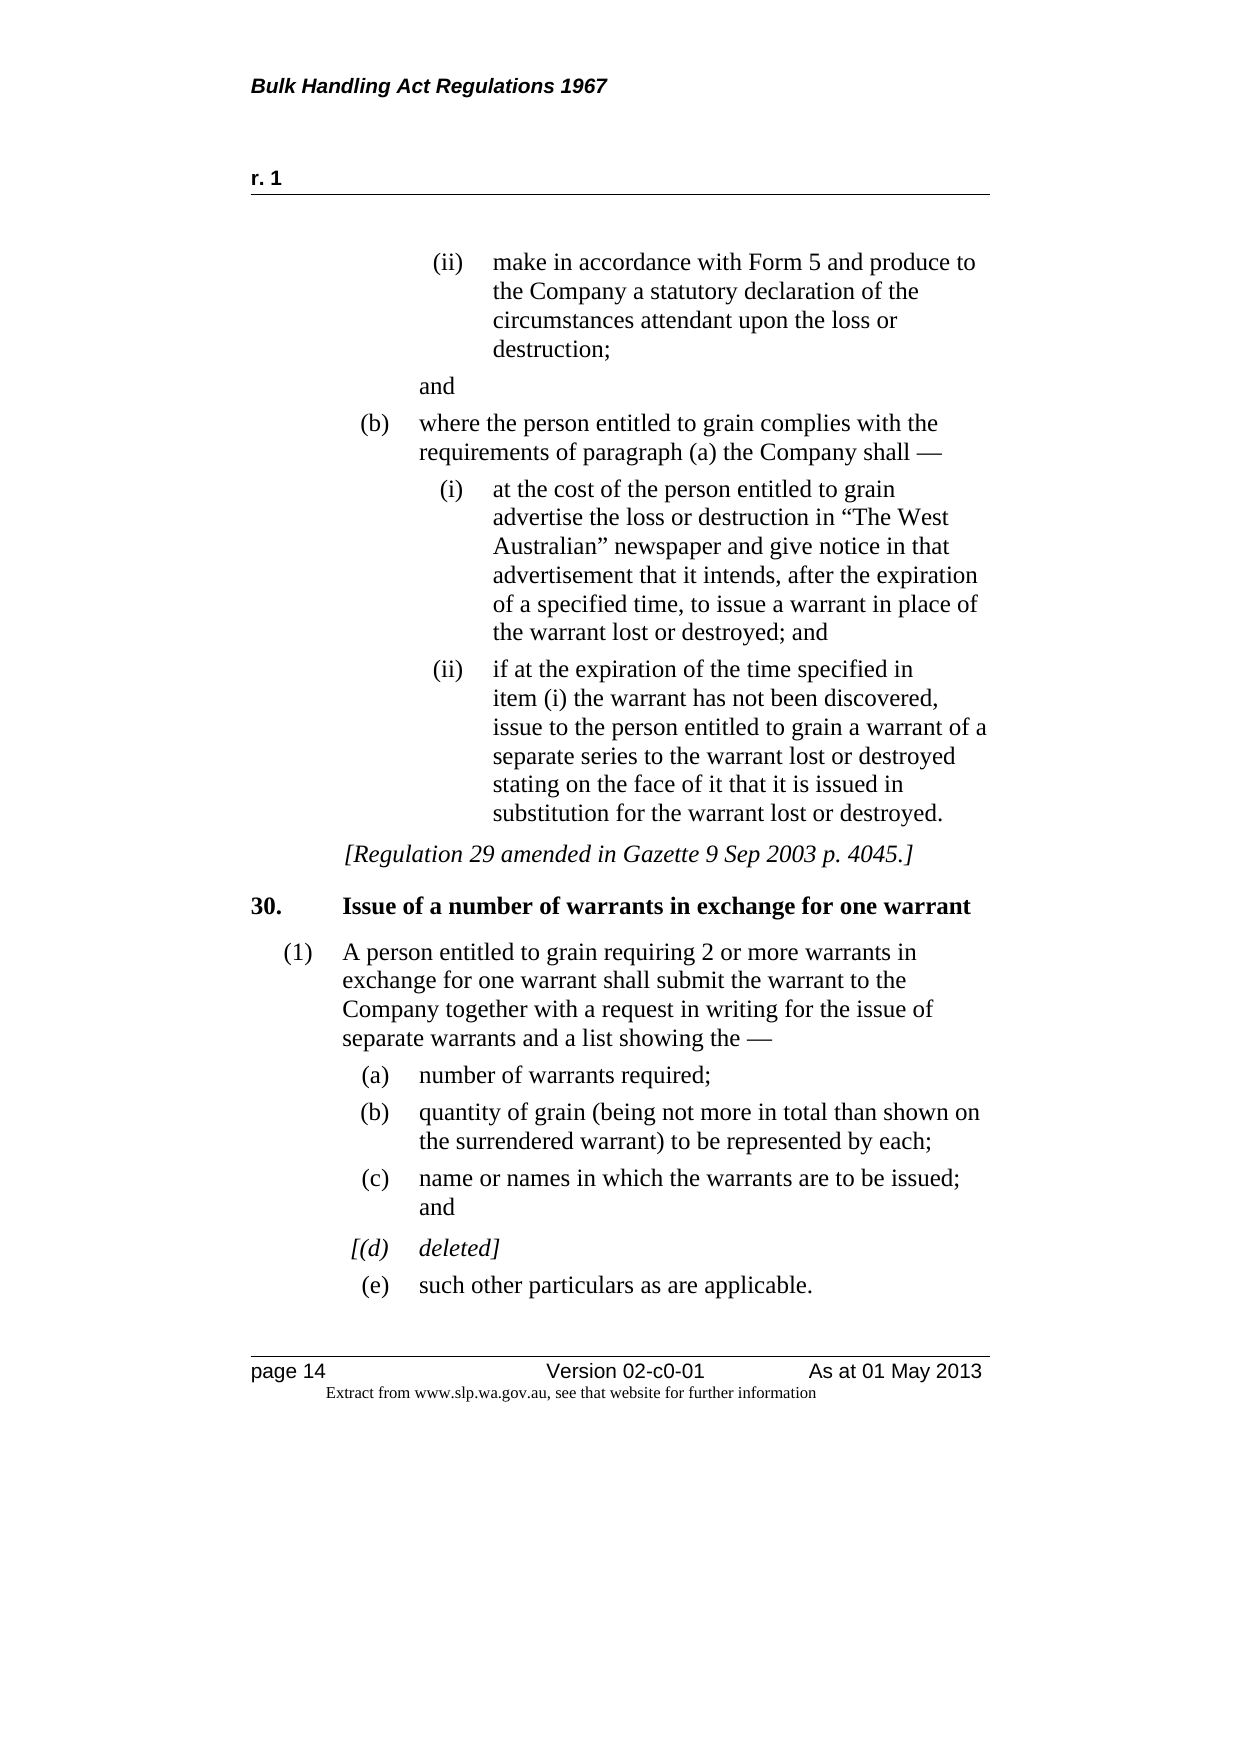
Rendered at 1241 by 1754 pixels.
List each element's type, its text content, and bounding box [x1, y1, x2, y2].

text (b) where the person entitled to grain complies with the requirements of paragraph (a) the Company shall — [251, 408, 990, 465]
subtitle 30. Issue of a number of warrants in exchange for one warrant [251, 891, 990, 920]
text (b) quantity of grain (being not more in total than shown on the surrendered warrant) to be represented by each; [251, 1097, 990, 1154]
text and [251, 371, 990, 399]
text (ii) if at the expiration of the time specified in item (i) the warrant has not been discovered, issue to the person entitled to grain a warrant of a separate series to the warrant lost or destroyed stating on the face of it that it is issued in substitution for the warrant lost or destroyed. [251, 654, 990, 827]
text (ii) make in accordance with Form 5 and produce to the Company a statutory declaration of the circumstances attendant upon the loss or destruction; [251, 247, 990, 362]
text [Regulation 29 amended in Gazette 9 Sep 2003 p. 4045.] [251, 839, 990, 868]
text (c) name or names in which the warrants are to be issued; and [251, 1163, 990, 1220]
text (e) such other particulars as are applicable. [251, 1270, 990, 1299]
text [(d) deleted] [251, 1233, 990, 1262]
text (i) at the cost of the person entitled to grain advertise the loss or destruction in “The West Australian” newspaper and give notice in that advertisement that it intends, after the expiration of a specified time, to issue a warrant in place of the warrant lost or destroyed; and [251, 474, 990, 646]
text (1) A person entitled to grain requiring 2 or more warrants in exchange for one warrant shall submit the warrant to the Company together with a request in writing for the issue of separate warrants and a list showing the — [251, 937, 990, 1052]
text (a) number of warrants required; [251, 1060, 990, 1089]
